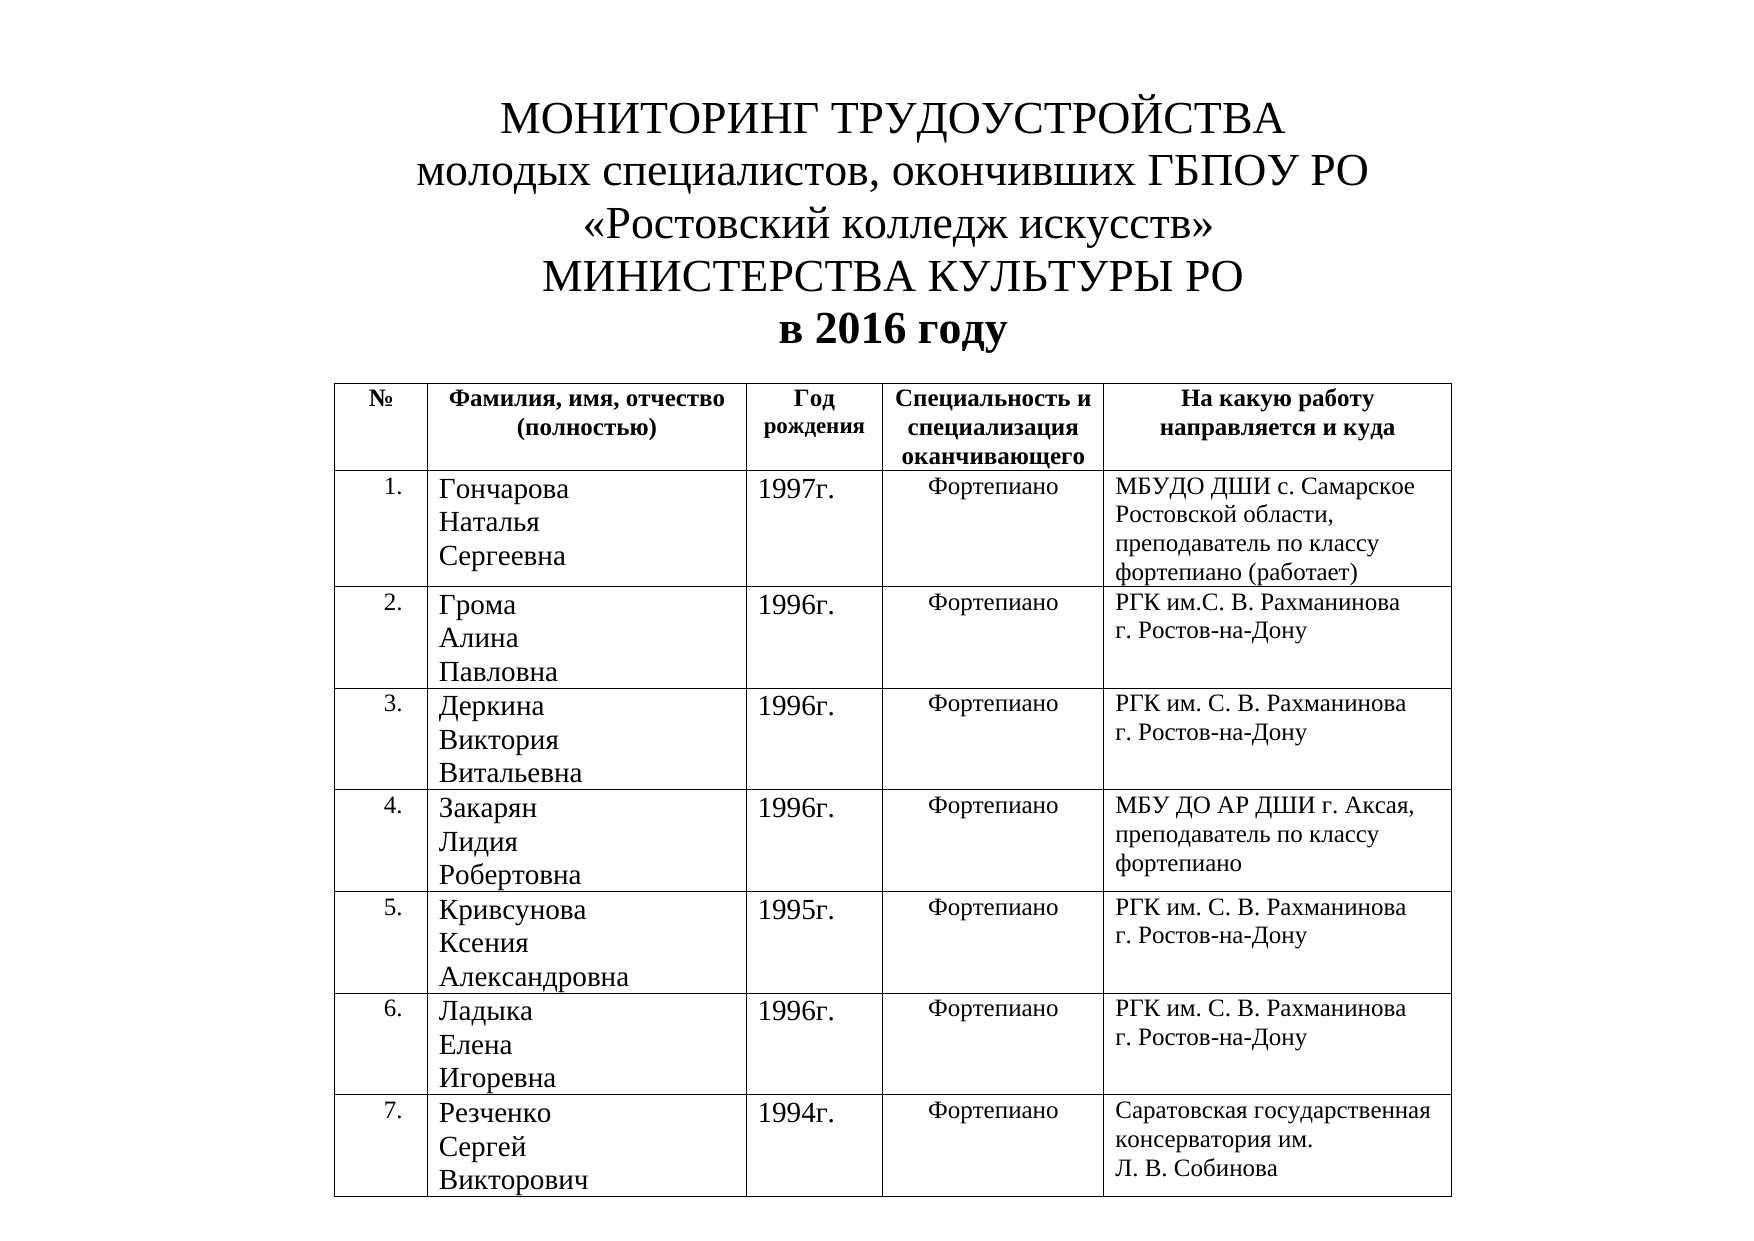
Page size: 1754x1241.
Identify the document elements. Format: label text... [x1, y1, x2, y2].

table_cell Фортепиано [883, 790, 1103, 891]
text МИНИСТЕРСТВА КУЛЬТУРЫ РО [150, 248, 1636, 301]
table_header На какую работу направляется и куда [1104, 384, 1451, 470]
table_cell [335, 471, 427, 586]
table_cell Фортепиано [883, 994, 1103, 1094]
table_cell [1104, 994, 1451, 1094]
table_cell [335, 994, 427, 1094]
table_cell РГК им. С. В. Рахманинова г. Ростов-на-Дону [1104, 892, 1451, 992]
table_cell Саратовская государственная консерватория им. Л. В. Собинова [1104, 1095, 1451, 1196]
table_header Год рождения [747, 384, 882, 470]
table_cell 1996г. [747, 994, 882, 1094]
table_cell МБУДО ДШИ с. Самарское Ростовской области, преподаватель по классу фортепиано (работает) [1104, 471, 1451, 586]
table_cell 1996г. [747, 587, 882, 687]
table_cell 1996г. [747, 689, 882, 789]
table_cell Фортепиано [883, 587, 1103, 687]
table_cell Закарян Лидия Робертовна [428, 790, 746, 891]
text МОНИТОРИНГ ТРУДОУСТРОЙСТВА [150, 90, 1636, 143]
text в 2016 году [150, 301, 1636, 354]
text молодых специалистов, окончивших ГБПОУ РО [150, 143, 1636, 196]
table_cell [335, 689, 427, 789]
table_cell 1996г. [747, 790, 882, 891]
table_cell Фортепиано [883, 892, 1103, 992]
table_cell Резченко Сергей Викторович [428, 1095, 746, 1196]
table_cell 1997г. [747, 471, 882, 586]
table_cell [335, 587, 427, 687]
table_header Фамилия, имя, отчество (полностью) [428, 384, 746, 470]
table_cell [335, 1095, 427, 1196]
table_cell 1995г. [747, 892, 882, 992]
table_cell 1994г. [747, 1095, 882, 1196]
table_cell Фортепиано [883, 689, 1103, 789]
table_cell РГК им.С. В. Рахманинова г. Ростов-на-Дону [1104, 587, 1451, 687]
table_header № [335, 384, 427, 470]
table_cell Фортепиано [883, 1095, 1103, 1196]
table_cell [335, 790, 427, 891]
table_cell Деркина Виктория Витальевна [428, 689, 746, 789]
table_cell Фортепиано [883, 471, 1103, 586]
table_cell Ладыка Елена Игоревна [428, 994, 746, 1094]
table_cell Кривсунова Ксения Александровна [428, 892, 746, 992]
table_cell Гончарова Наталья Сергеевна [428, 471, 746, 586]
table_cell РГК им. С. В. Рахманинова г. Ростов-на-Дону [1104, 689, 1451, 789]
text «Ростовский колледж искусств» [150, 196, 1636, 248]
table_cell МБУ ДО АР ДШИ г. Аксая, преподаватель по классу фортепиано [1104, 790, 1451, 891]
table_cell Грома Алина Павловна [428, 587, 746, 687]
table_cell [335, 892, 427, 992]
table_header Специальность и специализация оканчивающего [883, 384, 1103, 470]
